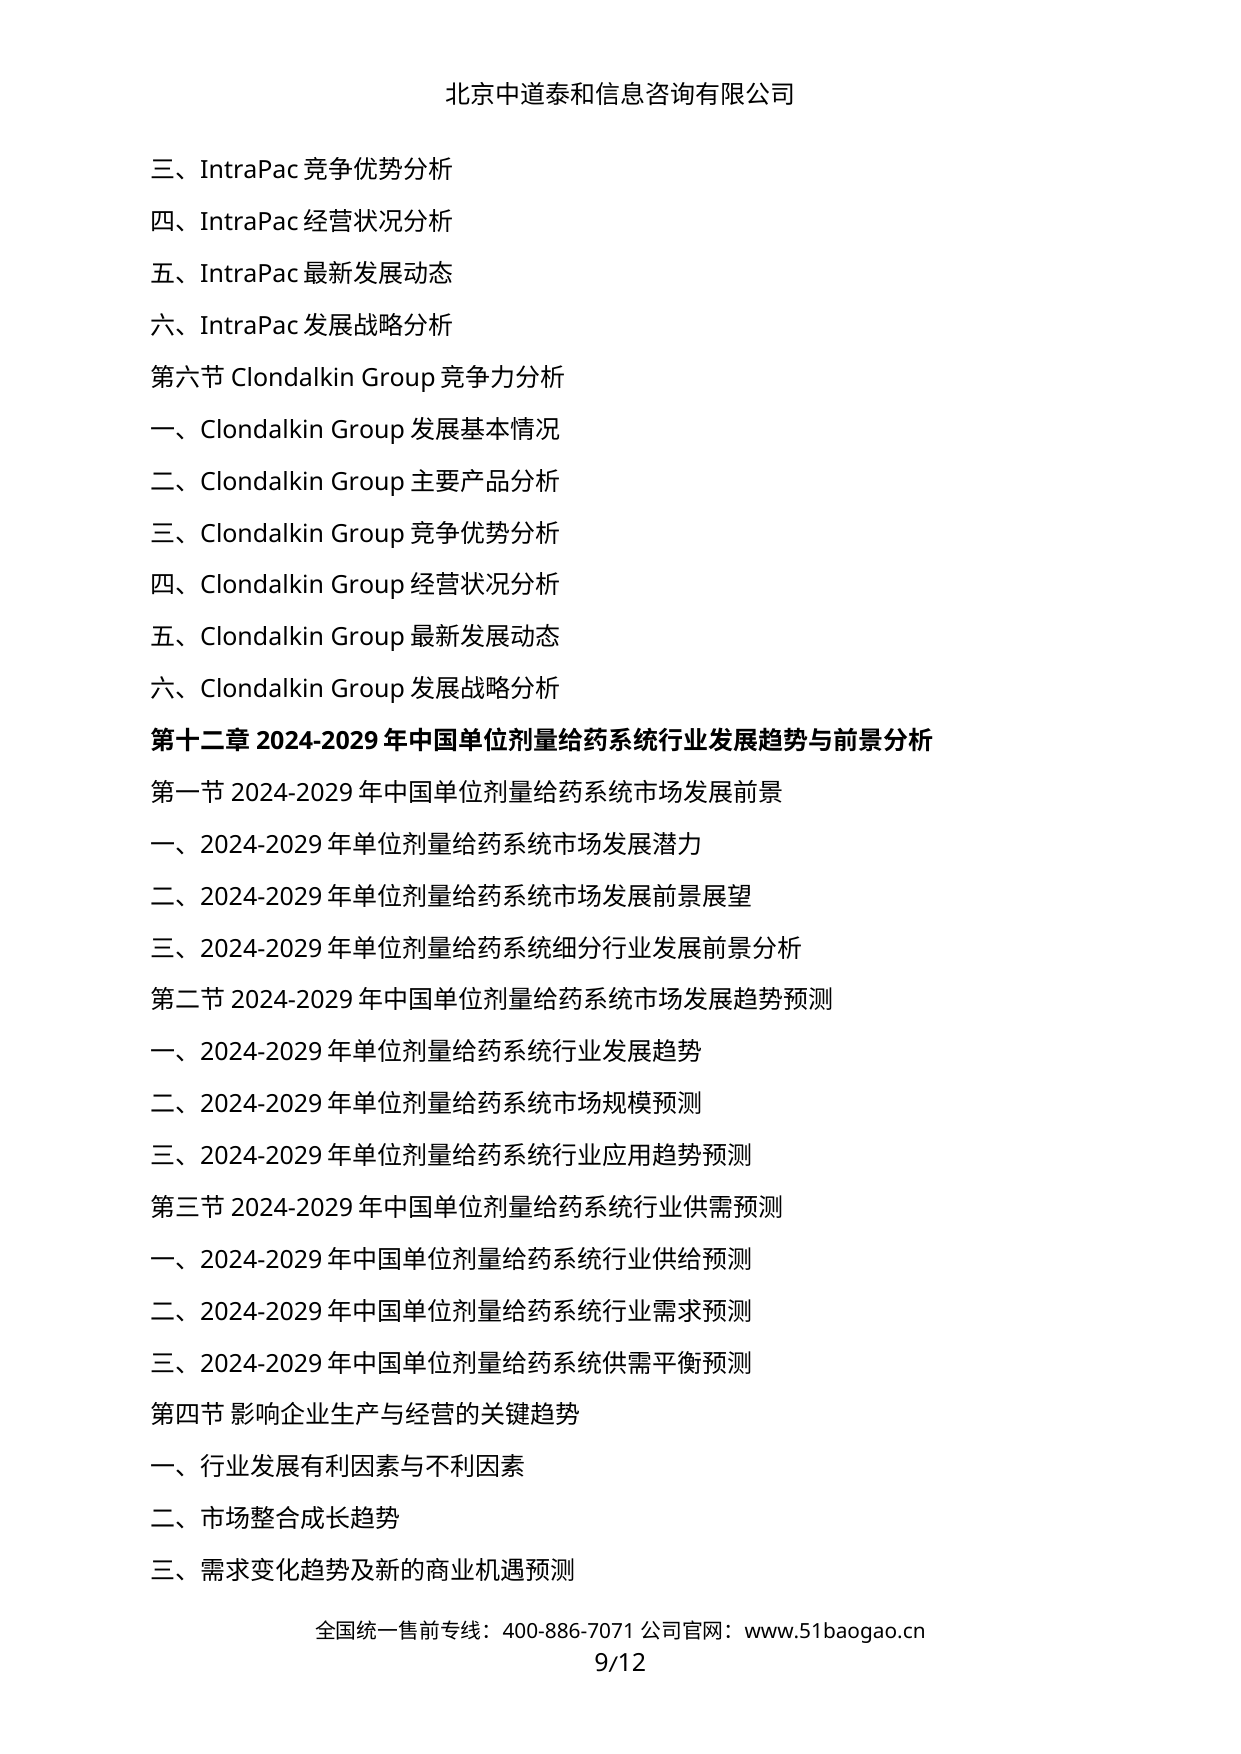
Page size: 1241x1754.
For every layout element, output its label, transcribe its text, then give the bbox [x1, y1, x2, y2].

text 三、2024-2029年中国单位剂量给药系统供需平衡预测 [150, 1343, 1090, 1379]
text 第四节 影响企业生产与经营的关键趋势 [150, 1395, 1090, 1431]
text 六、IntraPac发展战略分析 [150, 306, 1090, 342]
text 第六节 Clondalkin Group竞争力分析 [150, 357, 1090, 394]
text 一、Clondalkin Group发展基本情况 [150, 409, 1090, 446]
text 第十二章 2024-2029年中国单位剂量给药系统行业发展趋势与前景分析 [150, 721, 1090, 757]
text 一、2024-2029年单位剂量给药系统行业发展趋势 [150, 1032, 1090, 1068]
text 五、IntraPac最新发展动态 [150, 254, 1090, 290]
text 三、2024-2029年单位剂量给药系统细分行业发展前景分析 [150, 928, 1090, 964]
text 六、Clondalkin Group发展战略分析 [150, 669, 1090, 705]
text 四、Clondalkin Group经营状况分析 [150, 565, 1090, 601]
text 五、Clondalkin Group最新发展动态 [150, 617, 1090, 653]
text 三、需求变化趋势及新的商业机遇预测 [150, 1551, 1090, 1587]
text 第三节 2024-2029年中国单位剂量给药系统行业供需预测 [150, 1187, 1090, 1224]
text 二、2024-2029年单位剂量给药系统市场规模预测 [150, 1084, 1090, 1120]
text 三、IntraPac竞争优势分析 [150, 150, 1090, 186]
text 一、2024-2029年单位剂量给药系统市场发展潜力 [150, 824, 1090, 861]
text 四、IntraPac经营状况分析 [150, 202, 1090, 238]
text 二、Clondalkin Group主要产品分析 [150, 461, 1090, 497]
text 二、2024-2029年单位剂量给药系统市场发展前景展望 [150, 876, 1090, 912]
text 三、2024-2029年单位剂量给药系统行业应用趋势预测 [150, 1136, 1090, 1172]
text 一、2024-2029年中国单位剂量给药系统行业供给预测 [150, 1239, 1090, 1276]
text 第二节 2024-2029年中国单位剂量给药系统市场发展趋势预测 [150, 980, 1090, 1016]
text 二、2024-2029年中国单位剂量给药系统行业需求预测 [150, 1291, 1090, 1327]
text 三、Clondalkin Group竞争优势分析 [150, 513, 1090, 549]
text 二、市场整合成长趋势 [150, 1499, 1090, 1535]
text 第一节 2024-2029年中国单位剂量给药系统市场发展前景 [150, 772, 1090, 809]
text 一、行业发展有利因素与不利因素 [150, 1447, 1090, 1483]
